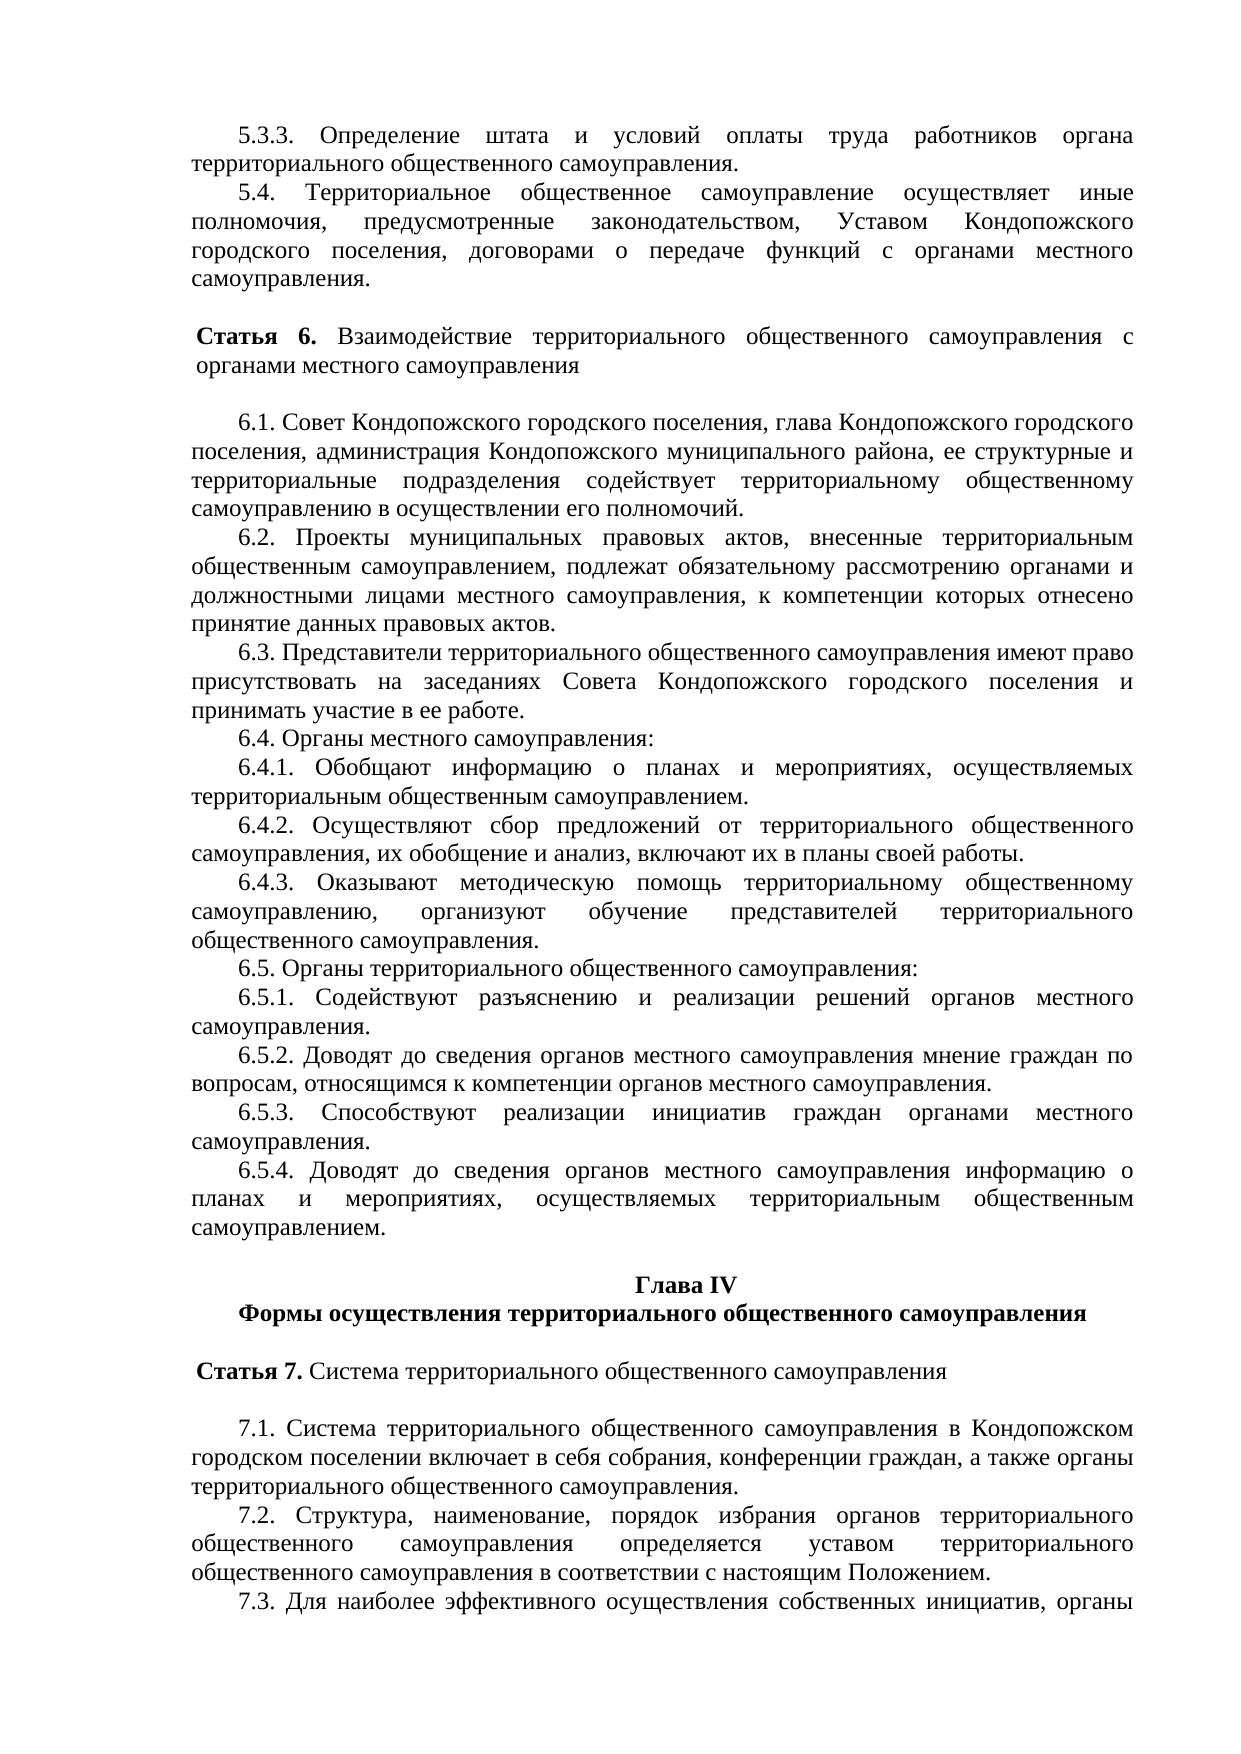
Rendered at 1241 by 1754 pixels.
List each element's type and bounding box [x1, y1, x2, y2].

table_header [176, 120, 1149, 1615]
